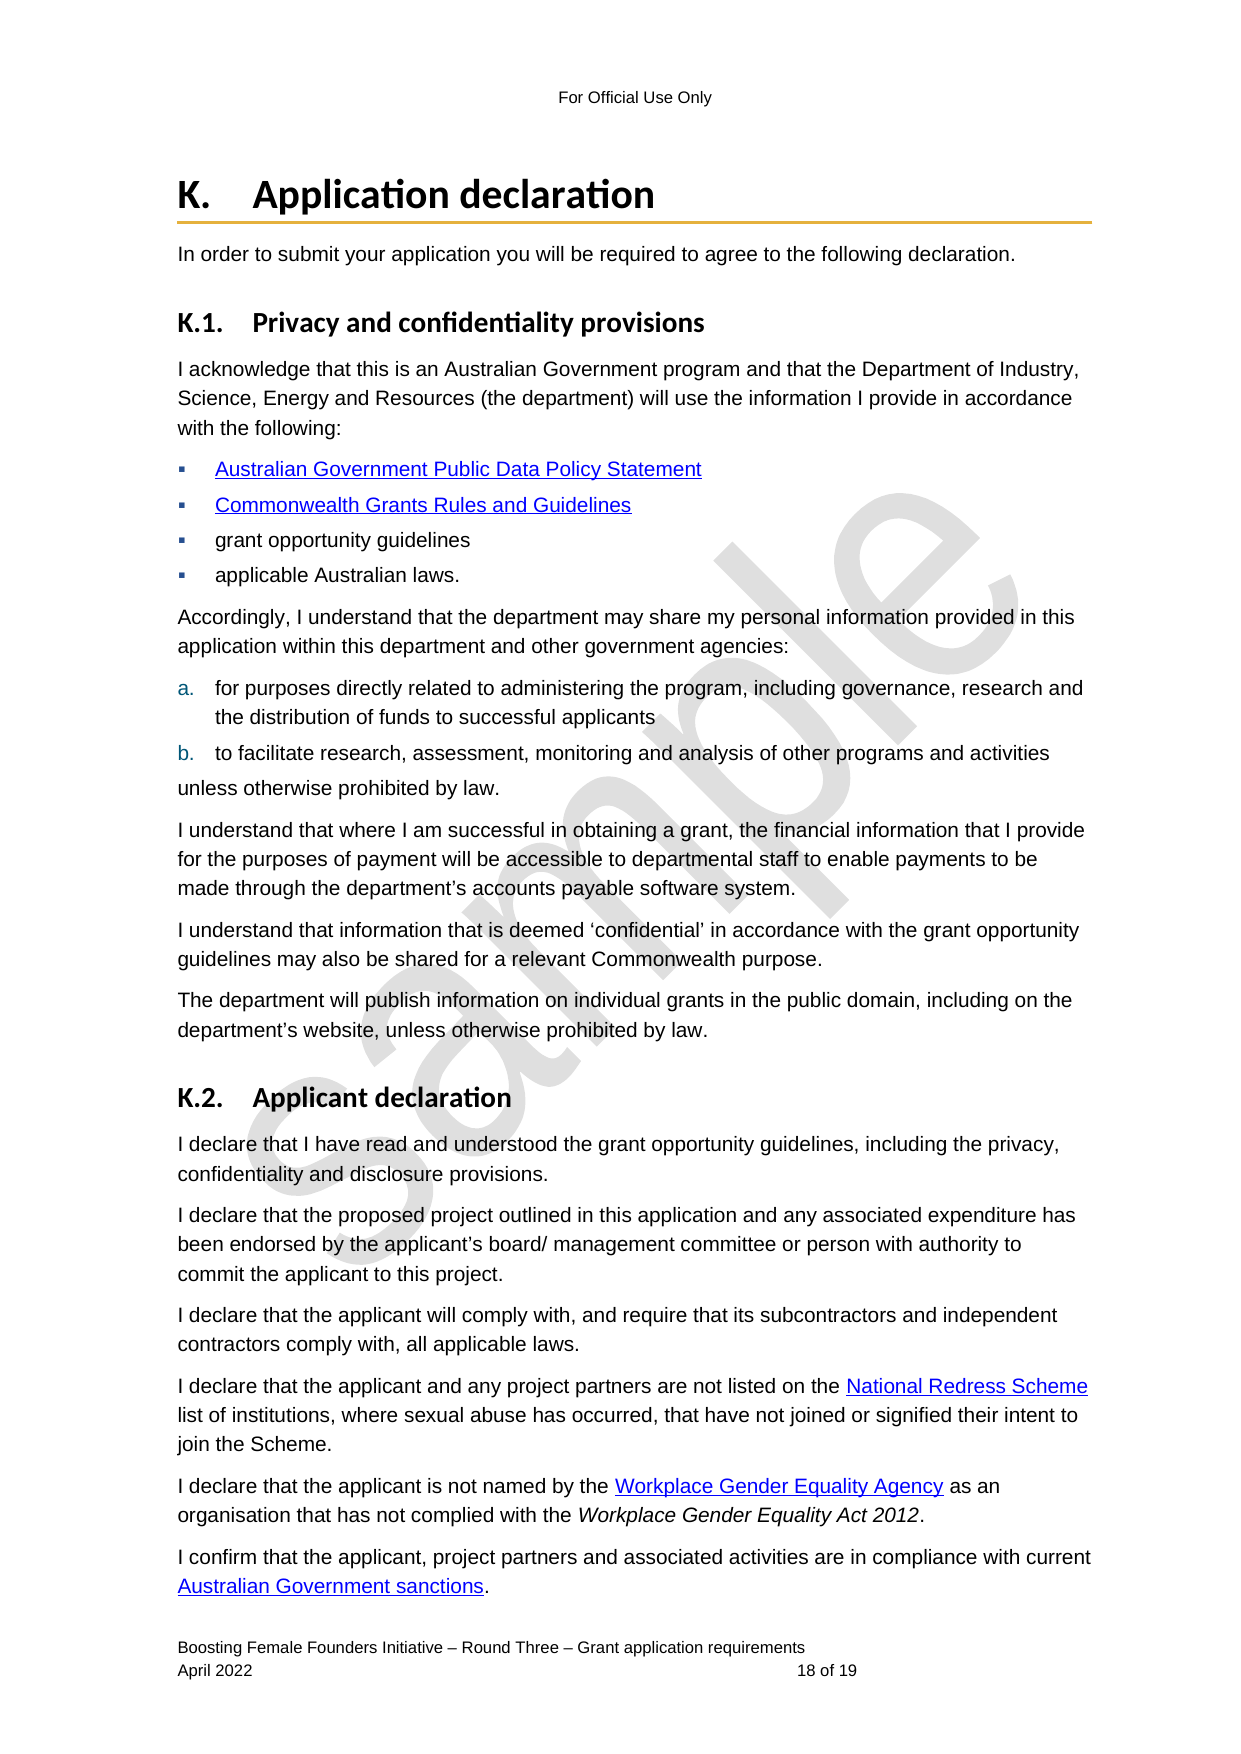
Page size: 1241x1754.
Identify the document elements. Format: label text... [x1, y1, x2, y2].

text I declare that the proposed project outlined in this application and any associated expenditure has been endorsed by the applicant’s board/ management committee or person with authority to commit the applicant to this project. [177, 1198, 1092, 1285]
subtitle Application declaration [177, 168, 1092, 221]
text In order to submit your application you will be required to agree to the following declaration. [177, 237, 1092, 266]
text I declare that the applicant and any project partners are not listed on the National Redress Scheme list of institutions, where sexual abuse has occurred, that have not joined or signified their intent to join the Scheme. [177, 1369, 1092, 1456]
subtitle Privacy and confidentiality provisions [177, 304, 1092, 339]
subtitle Applicant declaration [177, 1079, 1092, 1114]
list Commonwealth Grants Rules and Guidelines [177, 487, 1092, 516]
text Accordingly, I understand that the department may share my personal information provided in this application within this department and other government agencies: [177, 600, 1092, 658]
text I acknowledge that this is an Australian Government program and that the Department of Industry, Science, Energy and Resources (the department) will use the information I provide in accordance with the following: [177, 352, 1092, 439]
text I declare that the applicant will comply with, and require that its subcontractors and independent contractors comply with, all applicable laws. [177, 1298, 1092, 1356]
list unless otherwise prohibited by law. [177, 771, 1092, 800]
text I confirm that the applicant, project partners and associated activities are in compliance with current Australian Government sanctions. [177, 1539, 1092, 1598]
list I understand that where I am successful in obtaining a grant, the financial information that I provide for the purposes of payment will be accessible to departmental staff to enable payments to be made through the department’s accounts payable software system. [177, 812, 1092, 900]
text I declare that I have read and understood the grant opportunity guidelines, including the privacy, confidentiality and disclosure provisions. [177, 1127, 1092, 1185]
text I declare that the applicant is not named by the Workplace Gender Equality Agency as an organisation that has not complied with the Workplace Gender Equality Act 2012. [177, 1469, 1092, 1527]
list grant opportunity guidelines [177, 523, 1092, 552]
list I understand that information that is deemed ‘confidential’ in accordance with the grant opportunity guidelines may also be shared for a relevant Commonwealth purpose. [177, 912, 1092, 971]
list to facilitate research, assessment, monitoring and analysis of other programs and activities [177, 735, 1092, 764]
list applicable Australian laws. [177, 558, 1092, 587]
list for purposes directly related to administering the program, including governance, research and the distribution of funds to successful applicants [177, 671, 1092, 729]
list Australian Government Public Data Policy Statement [177, 452, 1092, 481]
text The department will publish information on individual grants in the public domain, including on the department’s website, unless otherwise prohibited by law. [177, 983, 1092, 1041]
